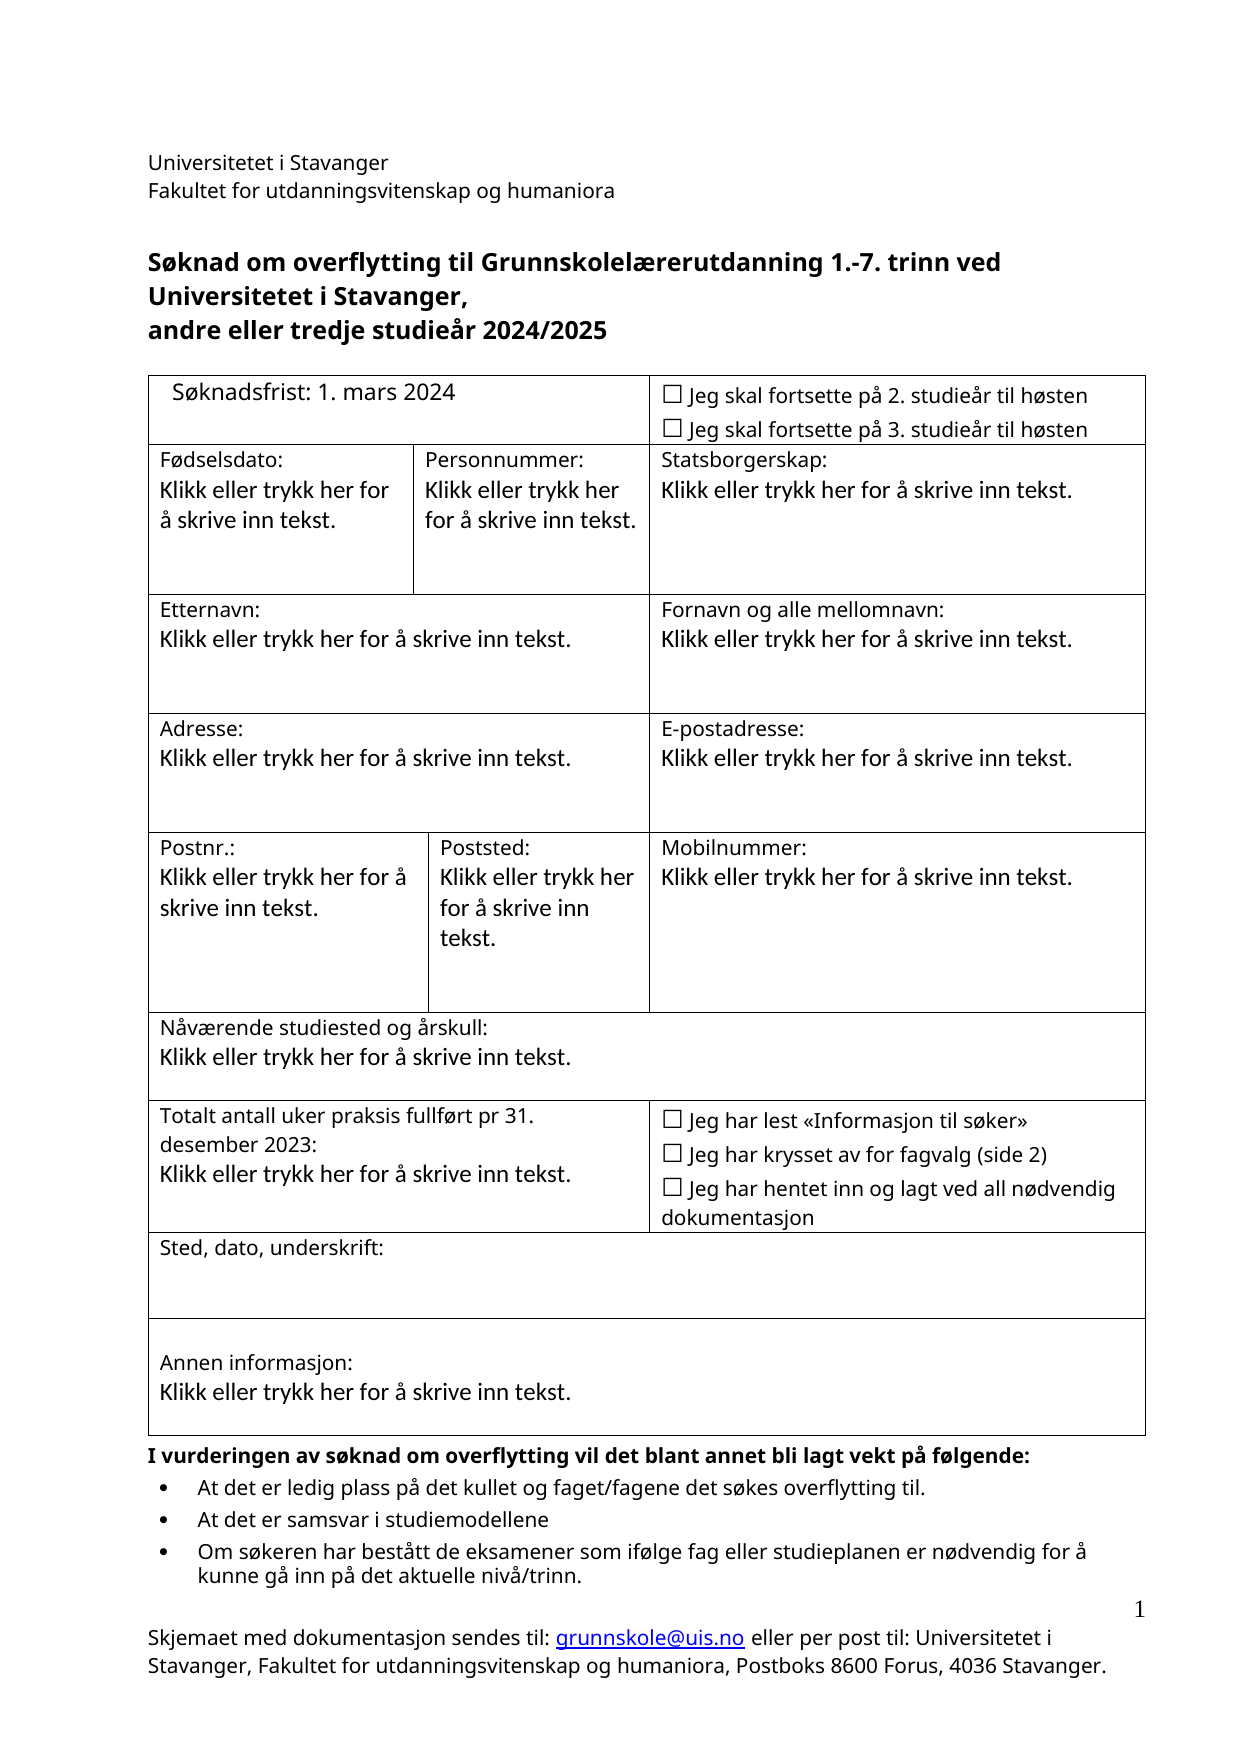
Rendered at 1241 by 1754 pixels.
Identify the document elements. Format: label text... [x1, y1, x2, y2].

table_cell Statsborgerskap: [650, 445, 1145, 594]
table_header Søknadsfrist: 1. mars 2024 [149, 376, 649, 444]
table_cell Fornavn og alle mellomnavn: [650, 595, 1145, 713]
subtitle andre eller tredje studieår 2024/2025 [148, 312, 1146, 346]
text Fakultet for utdanningsvitenskap og humaniora [148, 176, 1146, 204]
table_header Jeg skal fortsette på 2. studieår til høsten Jeg skal fortsette på 3. studieår til høsten [650, 376, 1145, 444]
table_cell Sted, dato, underskrift: [149, 1233, 1145, 1318]
table_cell Personnummer: [414, 445, 649, 594]
table_cell Poststed: [429, 833, 649, 1012]
table_cell Nåværende studiested og årskull: [149, 1013, 1145, 1100]
subtitle Søknad om overflytting til Grunnskolelærerutdanning 1.-7. trinn ved Universitetet i Stavanger, [148, 244, 1146, 312]
table_cell Jeg har lest «Informasjon til søker» Jeg har krysset av for fagvalg (side 2) Jeg har hentet inn og lagt ved all nødvendig dokumentasjon [650, 1101, 1145, 1232]
table_cell Postnr.: [149, 833, 428, 1012]
table_cell Fødselsdato: [149, 445, 413, 594]
list Om søkeren har bestått de eksamener som ifølge fag eller studieplanen er nødvendig for å kunne gå inn på det aktuelle nivå/trinn. [160, 1541, 1146, 1588]
list At det er samsvar i studiemodellene [160, 1509, 1146, 1532]
subtitle Universitetet i Stavanger [148, 148, 1146, 176]
list At det er ledig plass på det kullet og faget/fagene det søkes overflytting til. [160, 1477, 1146, 1500]
table_cell Annen informasjon: [149, 1319, 1145, 1435]
table_cell Etternavn: [149, 595, 649, 713]
table_cell E-postadresse: [650, 714, 1145, 832]
table_cell Totalt antall uker praksis fullført pr 31. desember 2023: [149, 1101, 649, 1232]
table_cell Mobilnummer: [650, 833, 1145, 1012]
table_cell Adresse: [149, 714, 649, 832]
text I vurderingen av søknad om overflytting vil det blant annet bli lagt vekt på følgende: [148, 1445, 1146, 1468]
